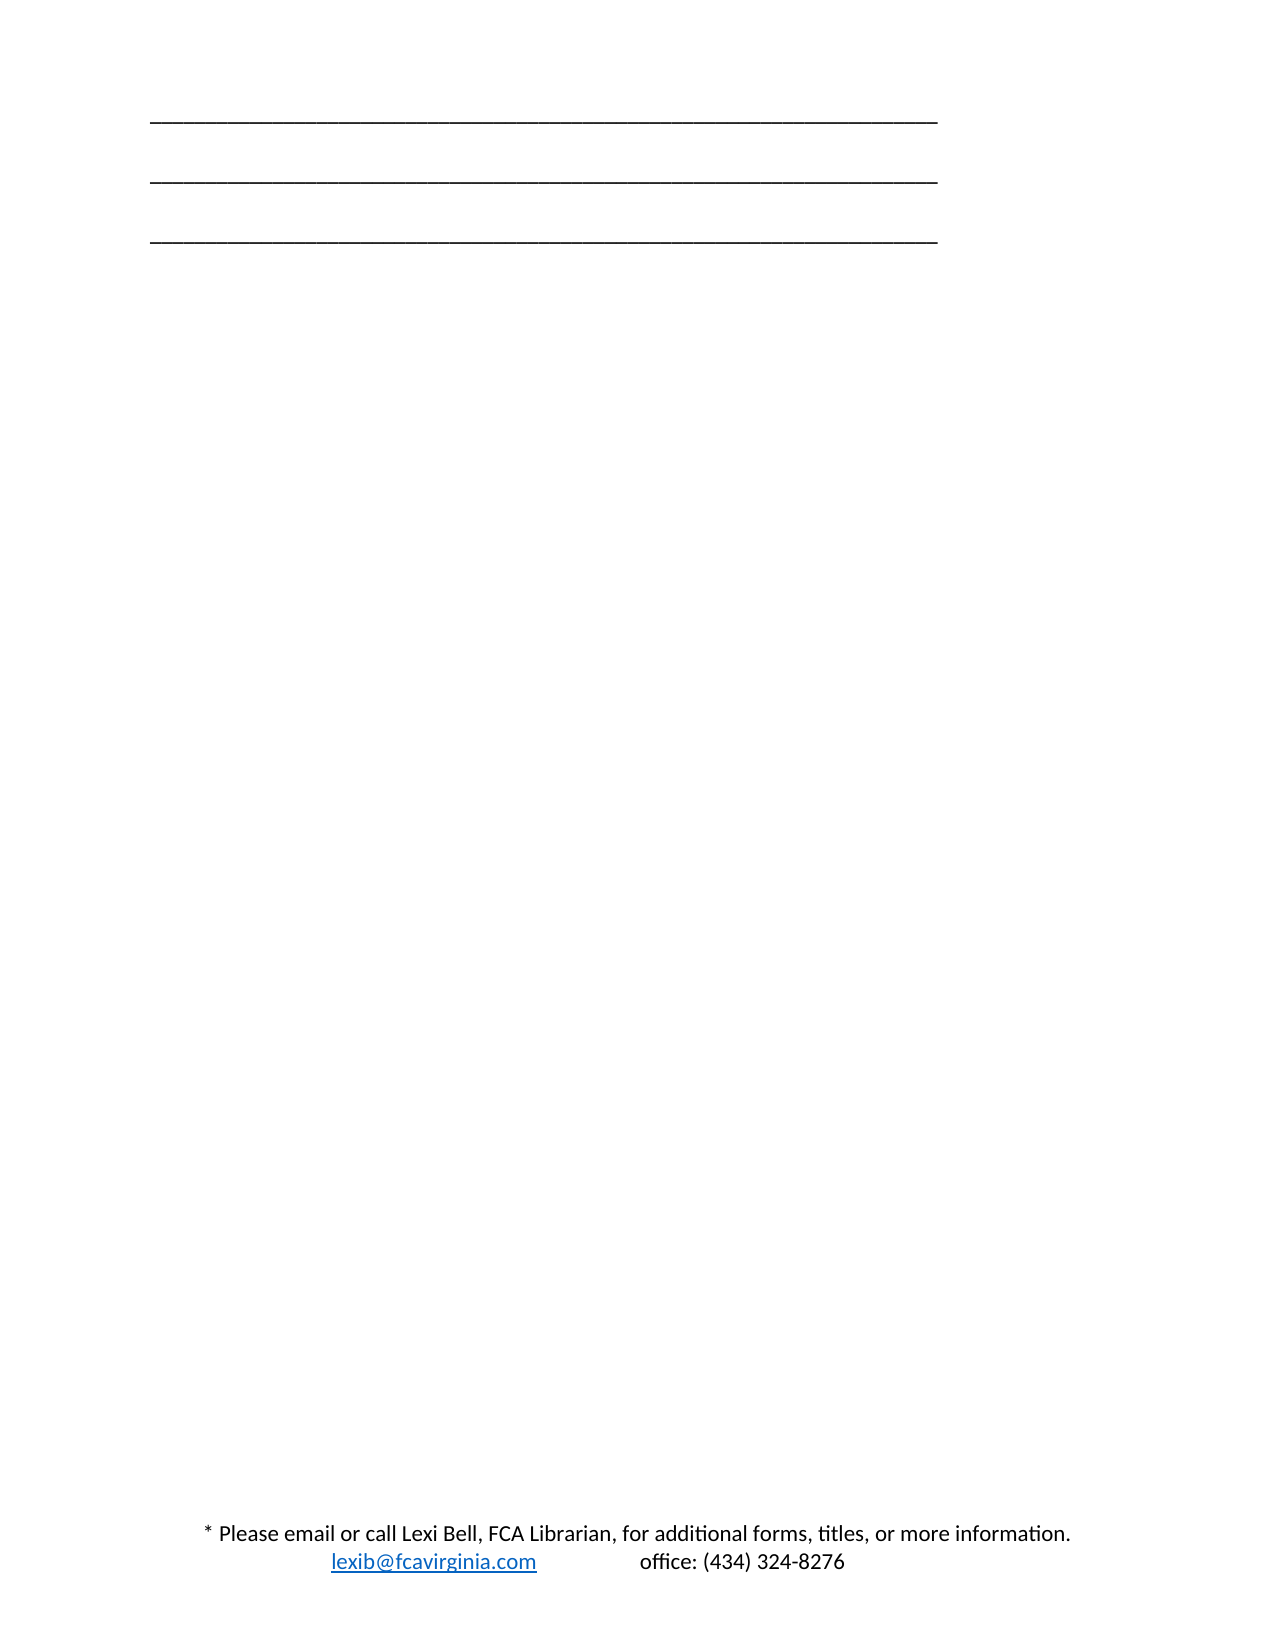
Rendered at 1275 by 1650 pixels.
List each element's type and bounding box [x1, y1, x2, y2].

text [150, 154, 1125, 188]
text [150, 94, 1125, 128]
text [150, 214, 1125, 248]
